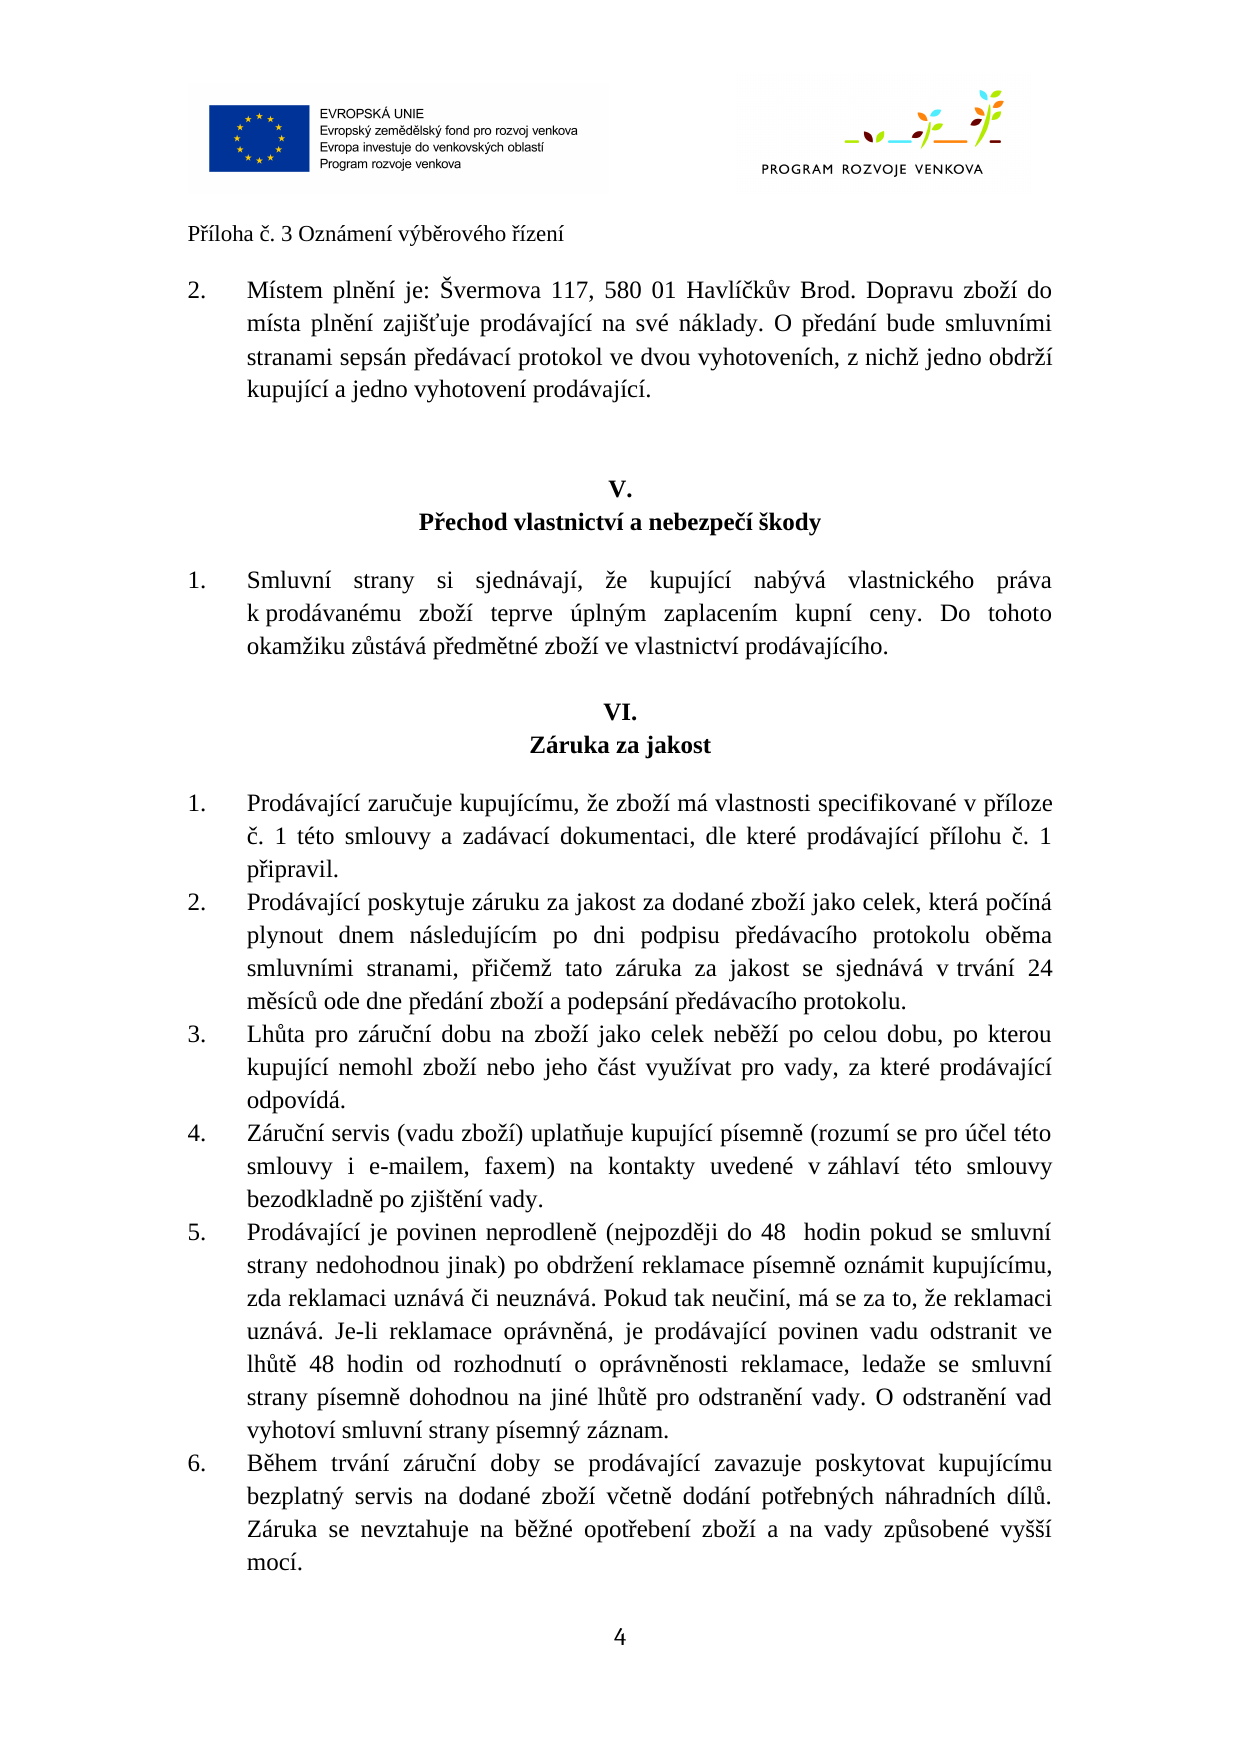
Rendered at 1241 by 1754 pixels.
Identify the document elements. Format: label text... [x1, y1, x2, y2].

picture [187, 83, 609, 194]
text V. [187, 474, 1053, 502]
list Prodávající poskytuje záruku za jakost za dodané zboží jako celek, která počíná plynout dnem následujícím po dni podpisu předávacího protokolu oběma smluvními stranami, přičemž tato záruka za jakost se sjednává v trvání 24 měsíců ode dne předání zboží a podepsání předávacího protokolu. [187, 887, 1053, 1015]
list Místem plnění je: Švermova 117, 580 01 Havlíčkův Brod. Dopravu zboží do místa plnění zajišťuje prodávající na své náklady. O předání bude smluvními stranami sepsán předávací protokol ve dvou vyhotoveních, z nichž jedno obdrží kupující a jedno vyhotovení prodávající. [187, 276, 1053, 403]
list Prodávající je povinen neprodleně (nejpozději do 48 hodin pokud se smluvní strany nedohodnou jinak) po obdržení reklamace písemně oznámit kupujícímu, zda reklamaci uznává či neuznává. Pokud tak neučiní, má se za to, že reklamaci uznává. Je-li reklamace oprávněná, je prodávající povinen vadu odstranit ve lhůtě 48 hodin od rozhodnutí o oprávněnosti reklamace, ledaže se smluvní strany písemně dohodnou na jiné lhůtě pro odstranění vady. O odstranění vad vyhotoví smluvní strany písemný záznam. [187, 1217, 1053, 1444]
list Prodávající zaručuje kupujícímu, že zboží má vlastnosti specifikované v příloze č. 1 této smlouvy a zadávací dokumentaci, dle které prodávající přílohu č. 1 připravil. [187, 788, 1053, 883]
list Smluvní strany si sjednávají, že kupující nabývá vlastnického práva k prodávanému zboží teprve úplným zaplacením kupní ceny. Do tohoto okamžiku zůstává předmětné zboží ve vlastnictví prodávajícího. [187, 565, 1053, 659]
text Záruka za jakost [187, 730, 1053, 758]
text Přechod vlastnictví a nebezpečí škody [187, 507, 1053, 535]
list Záruční servis (vadu zboží) uplatňuje kupující písemně (rozumí se pro účel této smlouvy i e-mailem, faxem) na kontakty uvedené v záhlaví této smlouvy bezodkladně po zjištění vady. [187, 1118, 1053, 1213]
list Lhůta pro záruční dobu na zboží jako celek neběží po celou dobu, po kterou kupující nemohl zboží nebo jeho část využívat pro vady, za které prodávající odpovídá. [187, 1019, 1053, 1114]
picture [735, 73, 1031, 194]
list Během trvání záruční doby se prodávající zavazuje poskytovat kupujícímu bezplatný servis na dodané zboží včetně dodání potřebných náhradních dílů. Záruka se nevztahuje na běžné opotřebení zboží a na vady způsobené vyšší mocí. [187, 1448, 1053, 1576]
text VI. [187, 697, 1053, 726]
